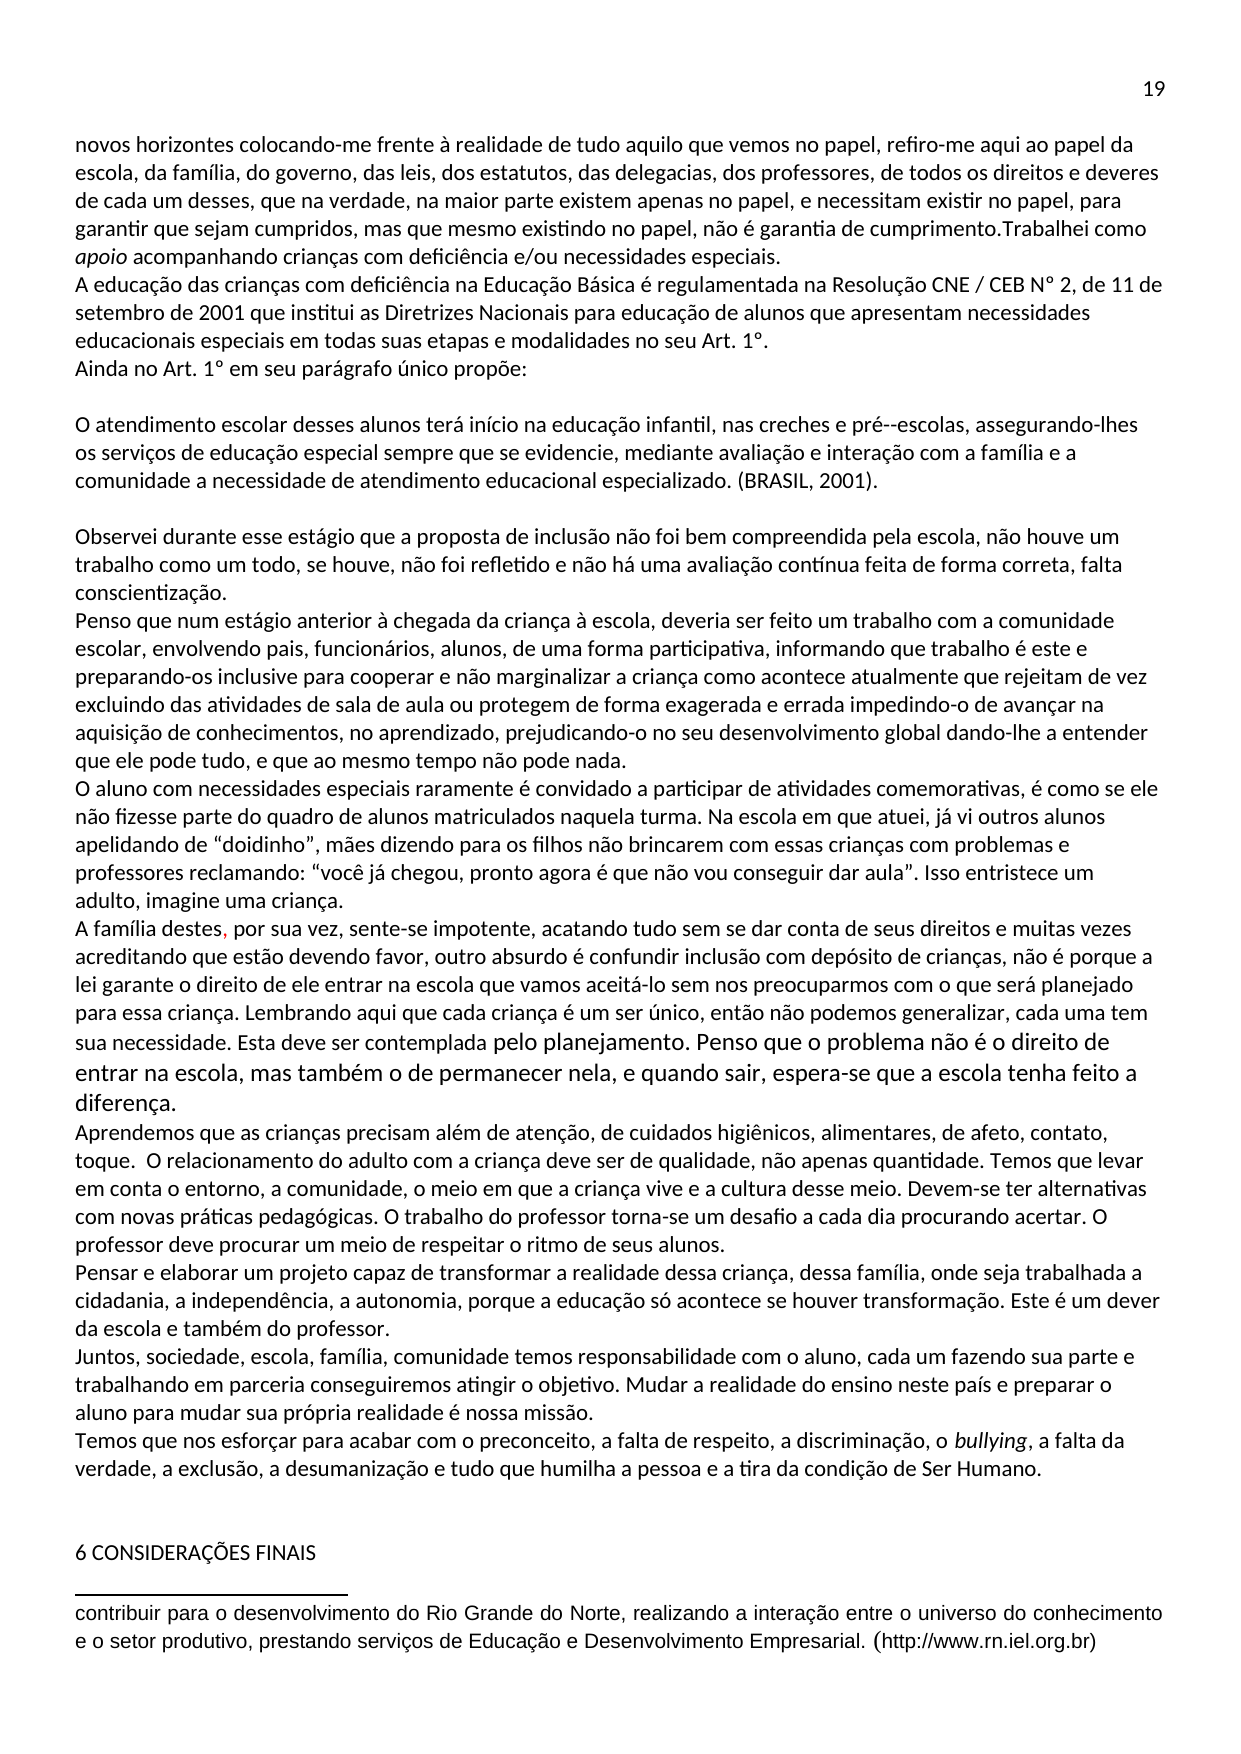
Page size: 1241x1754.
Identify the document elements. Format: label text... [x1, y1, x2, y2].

text O aluno com necessidades especiais raramente é convidado a participar de atividades comemorativas, é como se ele não fizesse parte do quadro de alunos matriculados naquela turma. Na escola em que atuei, já vi outros alunos apelidando de “doidinho”, mães dizendo para os filhos não brincarem com essas crianças com problemas e professores reclamando: “você já chegou, pronto agora é que não vou conseguir dar aula”. Isso entristece um adulto, imagine uma criança. [75, 774, 1165, 914]
text 6 CONSIDERAÇÕES FINAIS [75, 1538, 1165, 1566]
text Ainda no Art. 1º em seu parágrafo único propõe: [75, 354, 1165, 382]
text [75, 130, 1165, 270]
text Pensar e elaborar um projeto capaz de transformar a realidade dessa criança, dessa família, onde seja trabalhada a cidadania, a independência, a autonomia, porque a educação só acontece se houver transformação. Este é um dever da escola e também do professor. [75, 1258, 1165, 1342]
text A família destes, por sua vez, sente-se impotente, acatando tudo sem se dar conta de seus direitos e muitas vezes acreditando que estão devendo favor, outro absurdo é confundir inclusão com depósito de crianças, não é porque a lei garante o direito de ele entrar na escola que vamos aceitá-lo sem nos preocuparmos com o que será planejado para essa criança. Lembrando aqui que cada criança é um ser único, então não podemos generalizar, cada uma tem sua necessidade. Esta deve ser contemplada pelo planejamento. Penso que o problema não é o direito de entrar na escola, mas também o de permanecer nela, e quando sair, espera-se que a escola tenha feito a diferença. [75, 914, 1165, 1118]
text Observei durante esse estágio que a proposta de inclusão não foi bem compreendida pela escola, não houve um trabalho como um todo, se houve, não foi refletido e não há uma avaliação contínua feita de forma correta, falta conscientização. [75, 522, 1165, 606]
text A educação das crianças com deficiência na Educação Básica é regulamentada na Resolução CNE / CEB Nº 2, de 11 de setembro de 2001 que institui as Diretrizes Nacionais para educação de alunos que apresentam necessidades educacionais especiais em todas suas etapas e modalidades no seu Art. 1º. [75, 270, 1165, 354]
text Juntos, sociedade, escola, família, comunidade temos responsabilidade com o aluno, cada um fazendo sua parte e trabalhando em parceria conseguiremos atingir o objetivo. Mudar a realidade do ensino neste país e preparar o aluno para mudar sua própria realidade é nossa missão. [75, 1342, 1165, 1426]
text Temos que nos esforçar para acabar com o preconceito, a falta de respeito, a discriminação, o bullying, a falta da verdade, a exclusão, a desumanização e tudo que humilha a pessoa e a tira da condição de Ser Humano. [75, 1426, 1165, 1482]
text Aprendemos que as crianças precisam além de atenção, de cuidados higiênicos, alimentares, de afeto, contato, toque. O relacionamento do adulto com a criança deve ser de qualidade, não apenas quantidade. Temos que levar em conta o entorno, a comunidade, o meio em que a criança vive e a cultura desse meio. Devem-se ter alternativas com novas práticas pedagógicas. O trabalho do professor torna-se um desafio a cada dia procurando acertar. O professor deve procurar um meio de respeitar o ritmo de seus alunos. [75, 1118, 1165, 1258]
text O atendimento escolar desses alunos terá início na educação infantil, nas creches e pré--escolas, assegurando-lhes os serviços de educação especial sempre que se evidencie, mediante avaliação e interação com a família e a comunidade a necessidade de atendimento educacional especializado. (BRASIL, 2001). [75, 410, 1165, 494]
text Penso que num estágio anterior à chegada da criança à escola, deveria ser feito um trabalho com a comunidade escolar, envolvendo pais, funcionários, alunos, de uma forma participativa, informando que trabalho é este e preparando-os inclusive para cooperar e não marginalizar a criança como acontece atualmente que rejeitam de vez excluindo das atividades de sala de aula ou protegem de forma exagerada e errada impedindo-o de avançar na aquisição de conhecimentos, no aprendizado, prejudicando-o no seu desenvolvimento global dando-lhe a entender que ele pode tudo, e que ao mesmo tempo não pode nada. [75, 606, 1165, 774]
